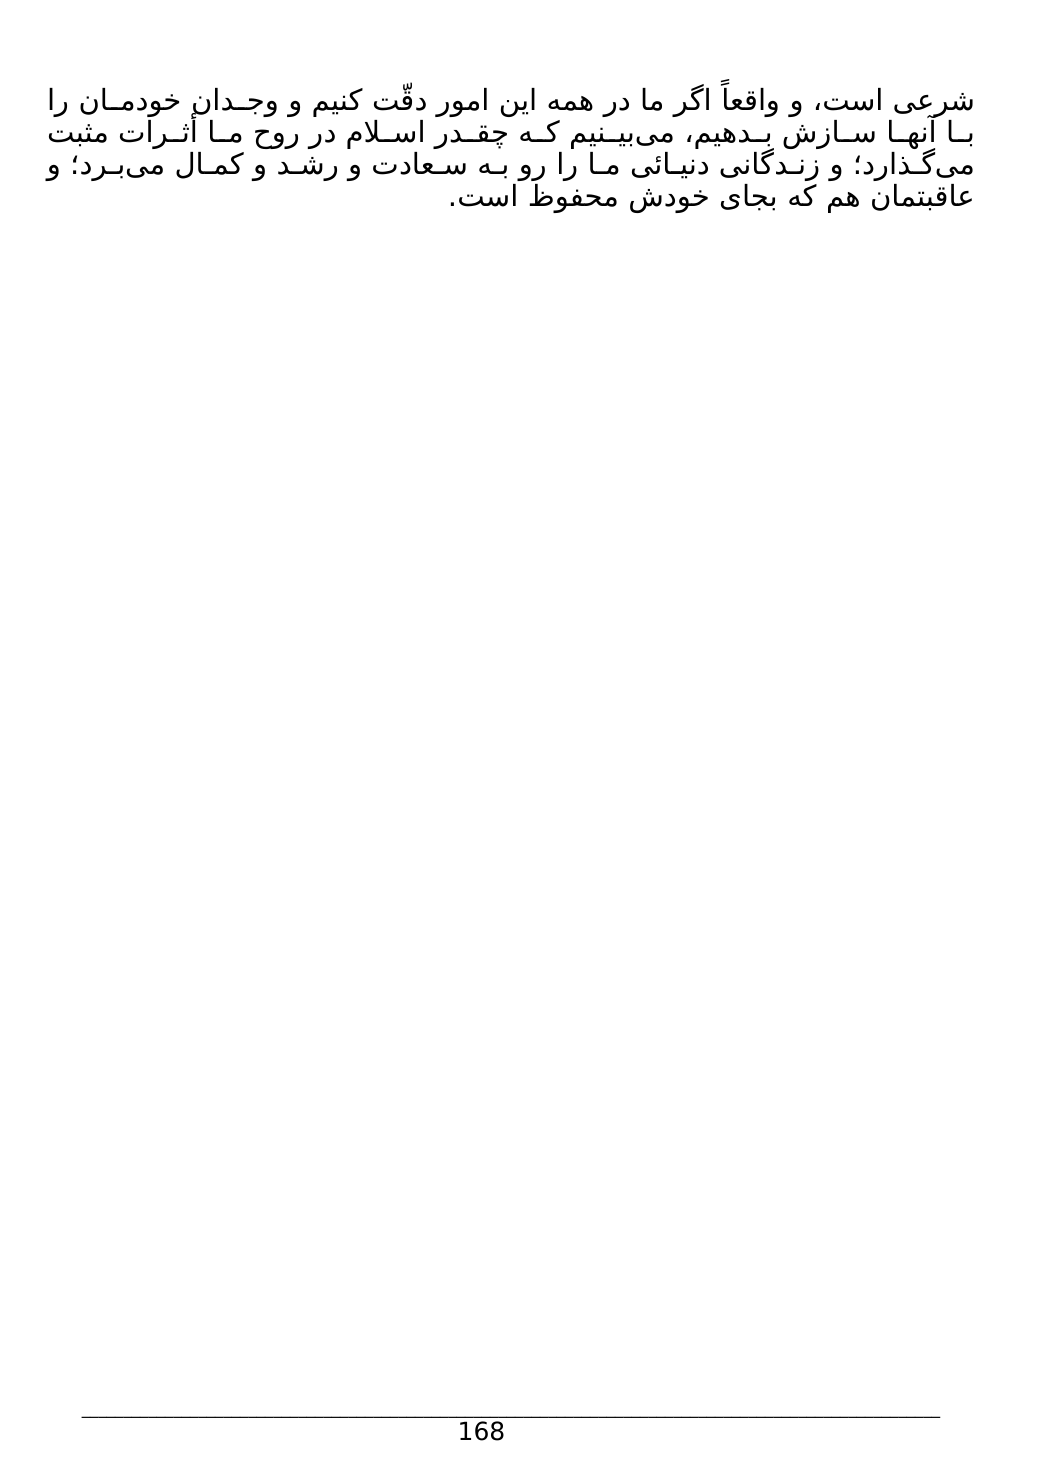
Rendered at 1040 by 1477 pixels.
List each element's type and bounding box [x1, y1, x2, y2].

text [47, 84, 975, 213]
